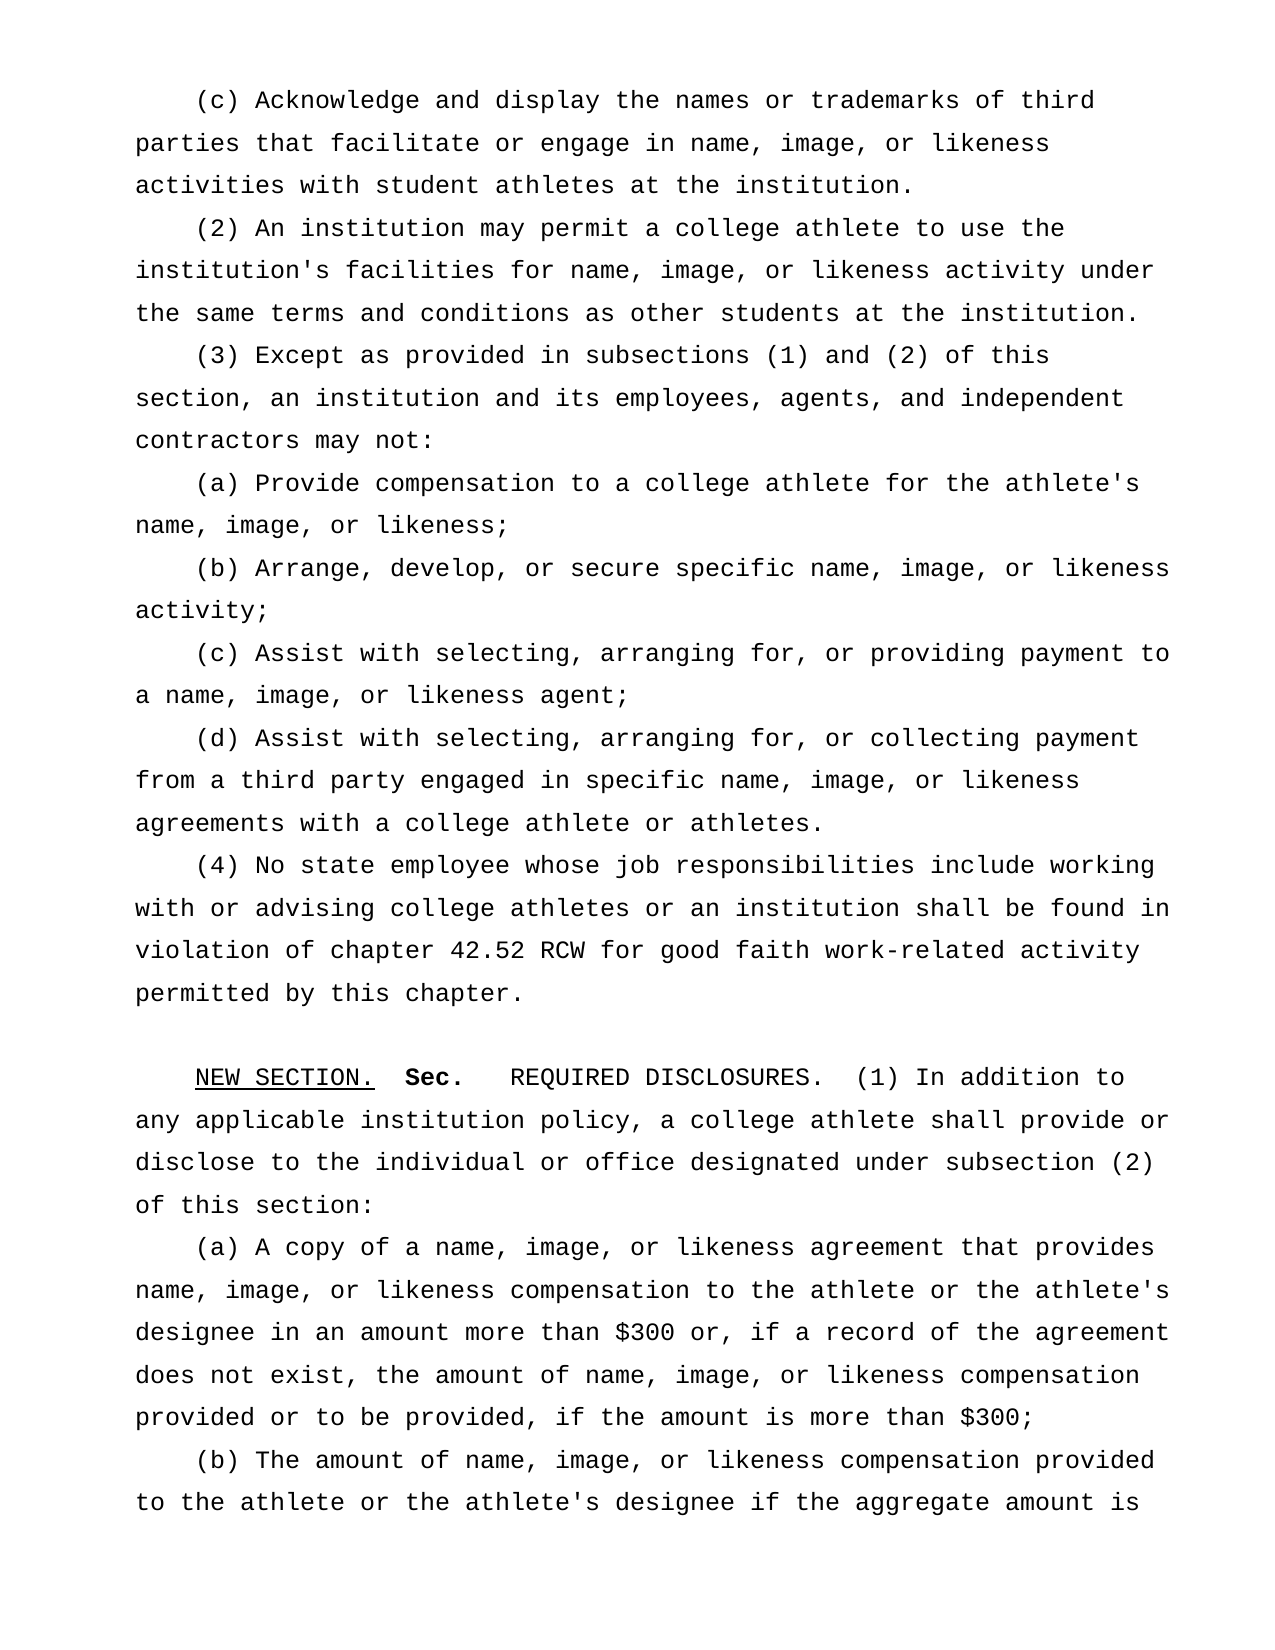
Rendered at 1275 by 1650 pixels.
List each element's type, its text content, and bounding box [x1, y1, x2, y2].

text (a) Provide compensation to a college athlete for the athlete's name, image, or likeness; [135, 457, 1170, 542]
text (c) Acknowledge and display the names or trademarks of third parties that facilitate or engage in name, image, or likeness activities with student athletes at the institution. [135, 75, 1170, 202]
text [135, 1434, 1170, 1519]
text (b) Arrange, develop, or secure specific name, image, or likeness activity; [135, 542, 1170, 627]
text (d) Assist with selecting, arranging for, or collecting payment from a third party engaged in specific name, image, or likeness agreements with a college athlete or athletes. [135, 712, 1170, 840]
text (3) Except as provided in subsections (1) and (2) of this section, an institution and its employees, agents, and independent contractors may not: [135, 330, 1170, 457]
text NEW SECTION. Sec. REQUIRED DISCLOSURES. (1) In addition to any applicable institution policy, a college athlete shall provide or disclose to the individual or office designated under subsection (2) of this section: [135, 1052, 1170, 1222]
text (a) A copy of a name, image, or likeness agreement that provides name, image, or likeness compensation to the athlete or the athlete's designee in an amount more than $300 or, if a record of the agreement does not exist, the amount of name, image, or likeness compensation provided or to be provided, if the amount is more than $300; [135, 1222, 1170, 1434]
text (4) No state employee whose job responsibilities include working with or advising college athletes or an institution shall be found in violation of chapter 42.52 RCW for good faith work-related activity permitted by this chapter. [135, 840, 1170, 1010]
text (2) An institution may permit a college athlete to use the institution's facilities for name, image, or likeness activity under the same terms and conditions as other students at the institution. [135, 202, 1170, 330]
text (c) Assist with selecting, arranging for, or providing payment to a name, image, or likeness agent; [135, 627, 1170, 712]
